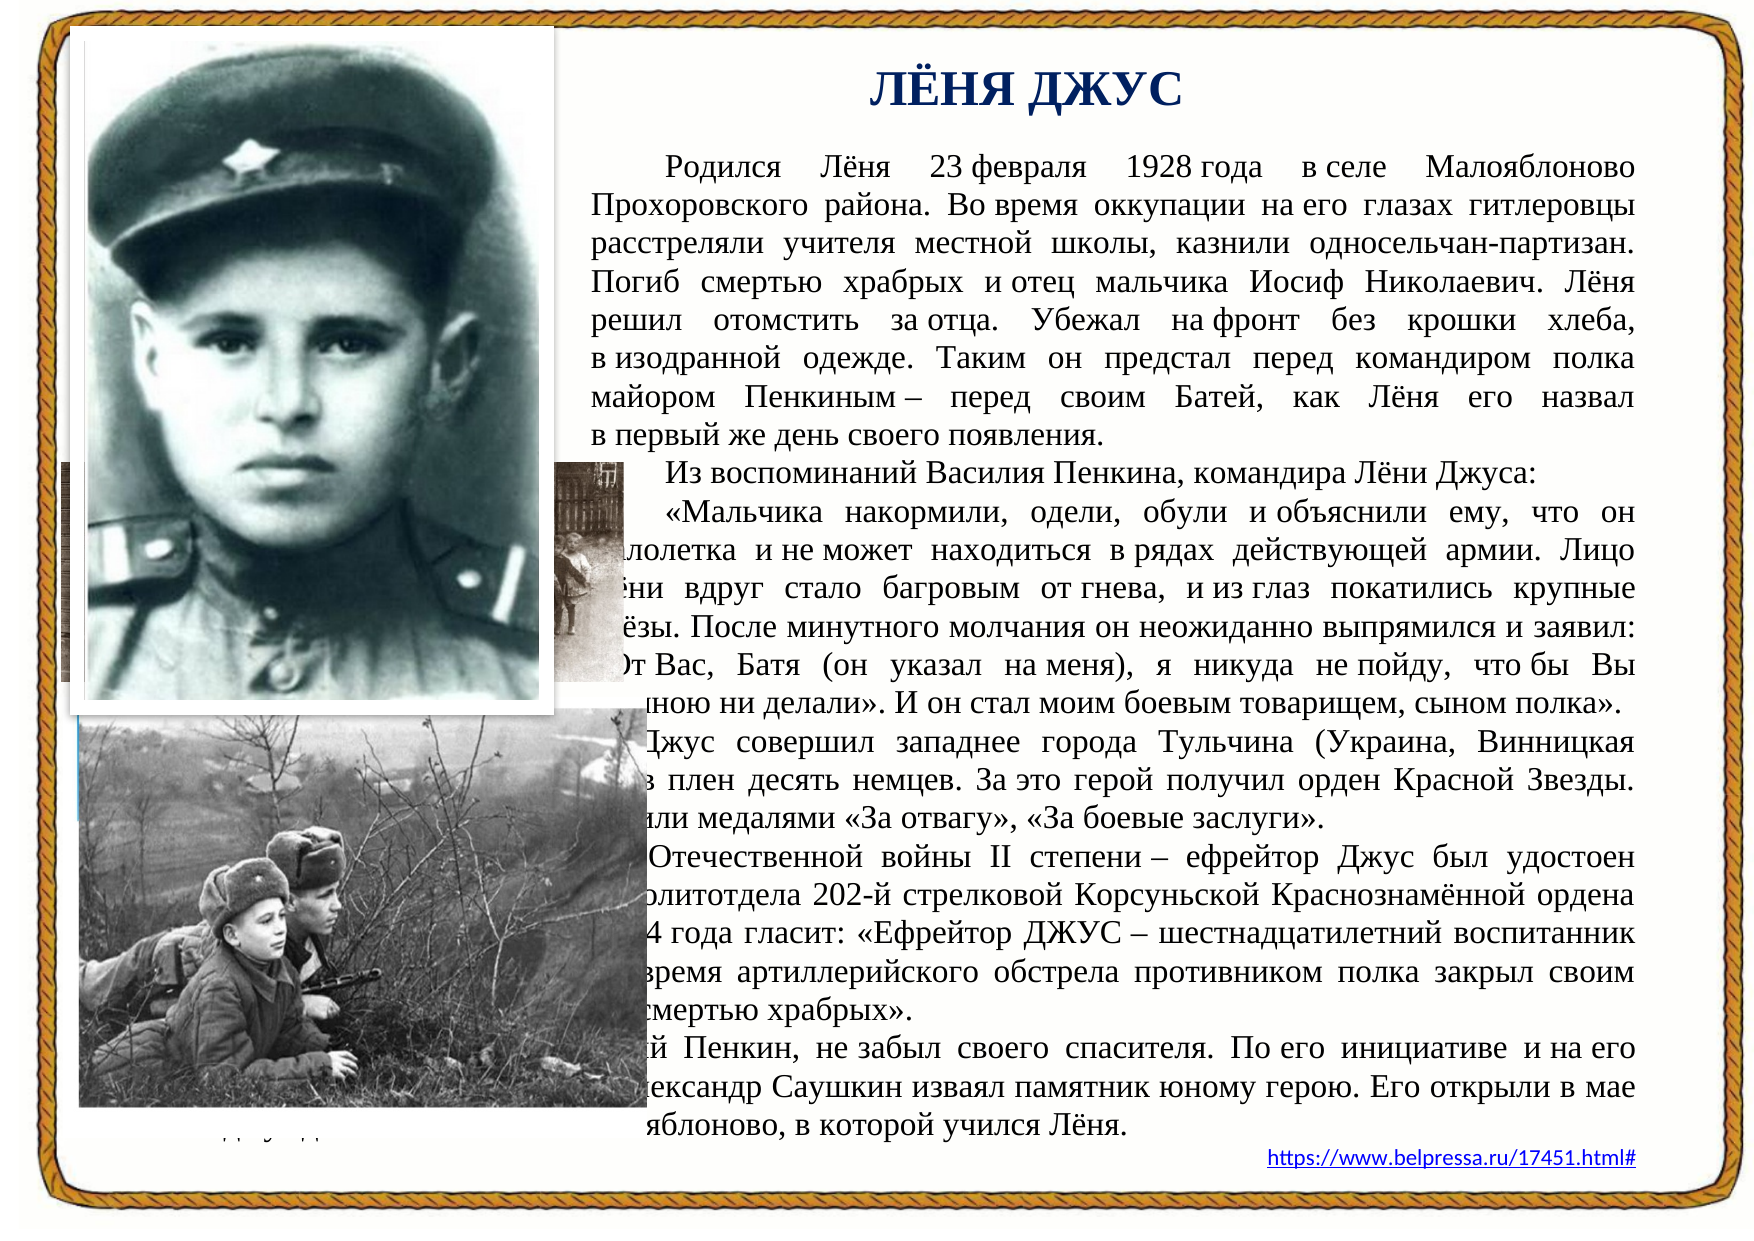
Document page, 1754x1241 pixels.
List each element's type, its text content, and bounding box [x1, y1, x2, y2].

text ЛЁНЯ ДЖУС [559, 59, 1636, 117]
text «Мальчика накормили, одели, обули и объяснили ему, что он малолетка и не может находиться в рядах действующей армии. Лицо Лёни вдруг стало багровым от гнева, и из глаз покатились крупные слёзы. После минутного молчания он неожиданно выпрямился и заявил: «От Вас, Батя (он указал на меня), я никуда не пойду, что бы Вы со мною ни делали». И он стал моим боевым товарищем, сыном полка». [591, 491, 1636, 721]
text Из воспоминаний Василия Пенкина, командира Лёни Джуса: [591, 453, 1636, 491]
text И Батя, подполковник Василий Пенкин, не забыл своего спасителя. По его инициативе и на его средства белгородский скульптор Александр Саушкин изваял памятник юному герою. Его открыли в мае 1969 года у здания школы села Малояблоново, в которой учился Лёня. [118, 1028, 1636, 1143]
text Четвёртой награды – ордена Отечественной войны II степени – ефрейтор Джус был удостоен посмертно. Выписка из донесения политотдела 202-й стрелковой Корсуньской Краснознамённой ордена Кутузова дивизии от 13 октября 1944 года гласит: «Ефрейтор ДЖУС – шестнадцатилетний воспитанник полка, трижды награждённый – во время артиллерийского обстрела противником полка закрыл своим телом майора Пенкина. Джус погиб смертью храбрых». [647, 836, 1636, 1028]
text Свой первый подвиг Лёня Джус совершил западнее города Тульчина (Украина, Винницкая область) – в одном из боёв он взял в плен десять немцев. За это герой получил орден Красной Звезды. Позже мальчика за мужество наградили медалями «За отвагу», «За боевые заслуги». [647, 721, 1636, 836]
text Родился Лёня 23 февраля 1928 года в селе Малояблоново Прохоровского района. Во время оккупации на его глазах гитлеровцы расстреляли учителя местной школы, казнили односельчан-партизан. Погиб смертью храбрых и отец мальчика Иосиф Николаевич. Лёня решил отомстить за отца. Убежал на фронт без крошки хлеба, в изодранной одежде. Таким он предстал перед командиром полка майором Пенкиным – перед своим Батей, как Лёня его назвал в первый же день своего появления. [591, 146, 1636, 453]
text https://www.belpressa.ru/17451.html# [118, 1143, 1636, 1171]
picture [21, 0, 1752, 1227]
